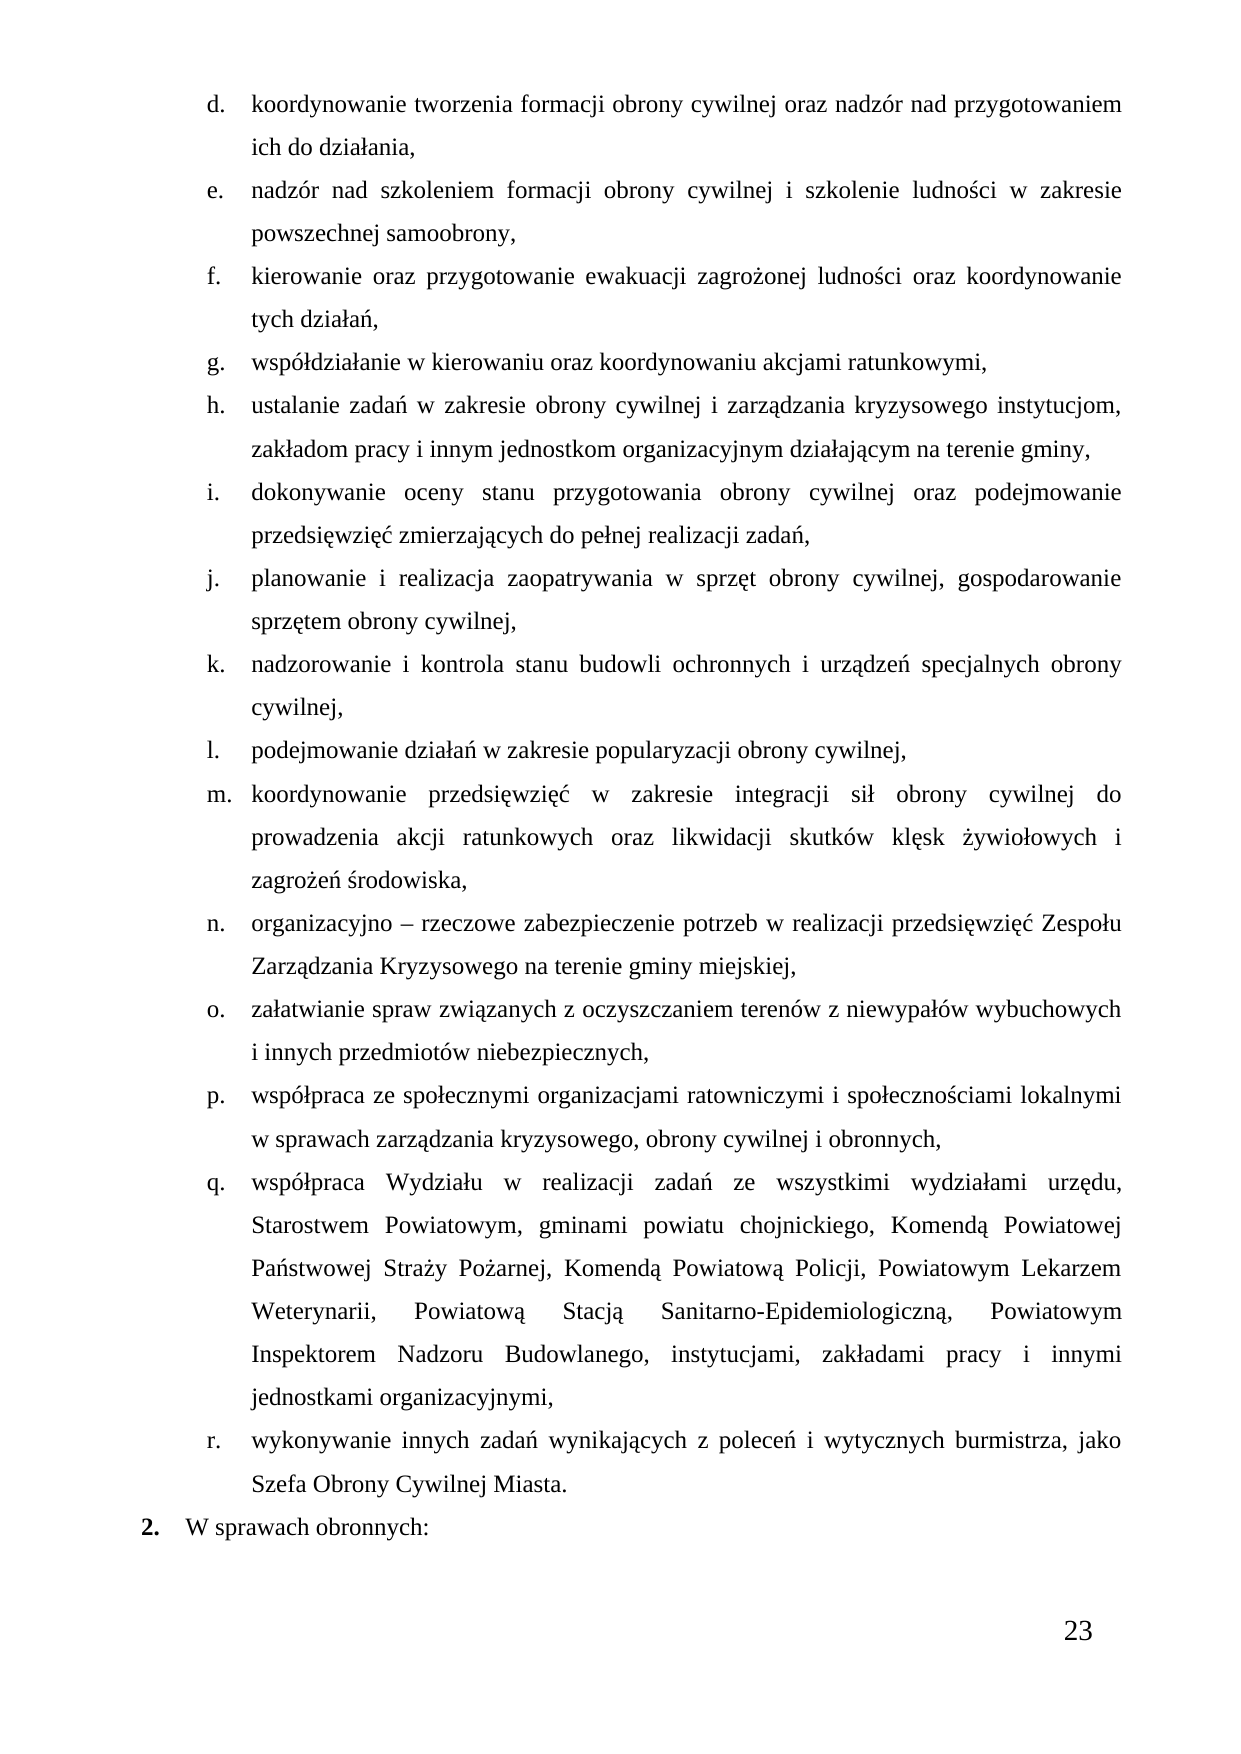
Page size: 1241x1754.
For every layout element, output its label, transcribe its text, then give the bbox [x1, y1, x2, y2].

list koordynowanie tworzenia formacji obrony cywilnej oraz nadzór nad przygotowaniem ich do działania, [207, 89, 1123, 161]
list załatwianie spraw związanych z oczyszczaniem terenów z niewypałów wybuchowych i innych przedmiotów niebezpiecznych, [207, 994, 1123, 1066]
list kierowanie oraz przygotowanie ewakuacji zagrożonej ludności oraz koordynowanie tych działań, [207, 261, 1123, 333]
list współpraca Wydziału w realizacji zadań ze wszystkimi wydziałami urzędu, Starostwem Powiatowym, gminami powiatu chojnickiego, Komendą Powiatowej Państwowej Straży Pożarnej, Komendą Powiatową Policji, Powiatowym Lekarzem Weterynarii, Powiatową Stacją Sanitarno-Epidemiologiczną, Powiatowym Inspektorem Nadzoru Budowlanego, instytucjami, zakładami pracy i innymi jednostkami organizacyjnymi, [207, 1167, 1123, 1411]
list nadzorowanie i kontrola stanu budowli ochronnych i urządzeń specjalnych obrony cywilnej, [207, 649, 1123, 721]
list współpraca ze społecznymi organizacjami ratowniczymi i społecznościami lokalnymi w sprawach zarządzania kryzysowego, obrony cywilnej i obronnych, [207, 1081, 1123, 1152]
list W sprawach obronnych: [141, 1512, 1123, 1541]
list organizacyjno – rzeczowe zabezpieczenie potrzeb w realizacji przedsięwzięć Zespołu Zarządzania Kryzysowego na terenie gminy miejskiej, [207, 908, 1123, 980]
list koordynowanie przedsięwzięć w zakresie integracji sił obrony cywilnej do prowadzenia akcji ratunkowych oraz likwidacji skutków klęsk żywiołowych i zagrożeń środowiska, [207, 779, 1123, 894]
list nadzór nad szkoleniem formacji obrony cywilnej i szkolenie ludności w zakresie powszechnej samoobrony, [207, 175, 1123, 247]
list współdziałanie w kierowaniu oraz koordynowaniu akcjami ratunkowymi, [207, 347, 1123, 376]
list ustalanie zadań w zakresie obrony cywilnej i zarządzania kryzysowego instytucjom, zakładom pracy i innym jednostkom organizacyjnym działającym na terenie gminy, [207, 391, 1123, 462]
list podejmowanie działań w zakresie popularyzacji obrony cywilnej, [207, 736, 1123, 764]
list dokonywanie oceny stanu przygotowania obrony cywilnej oraz podejmowanie przedsięwzięć zmierzających do pełnej realizacji zadań, [207, 477, 1123, 549]
list planowanie i realizacja zaopatrywania w sprzęt obrony cywilnej, gospodarowanie sprzętem obrony cywilnej, [207, 563, 1123, 635]
list wykonywanie innych zadań wynikających z poleceń i wytycznych burmistrza, jako Szefa Obrony Cywilnej Miasta. [207, 1426, 1123, 1497]
